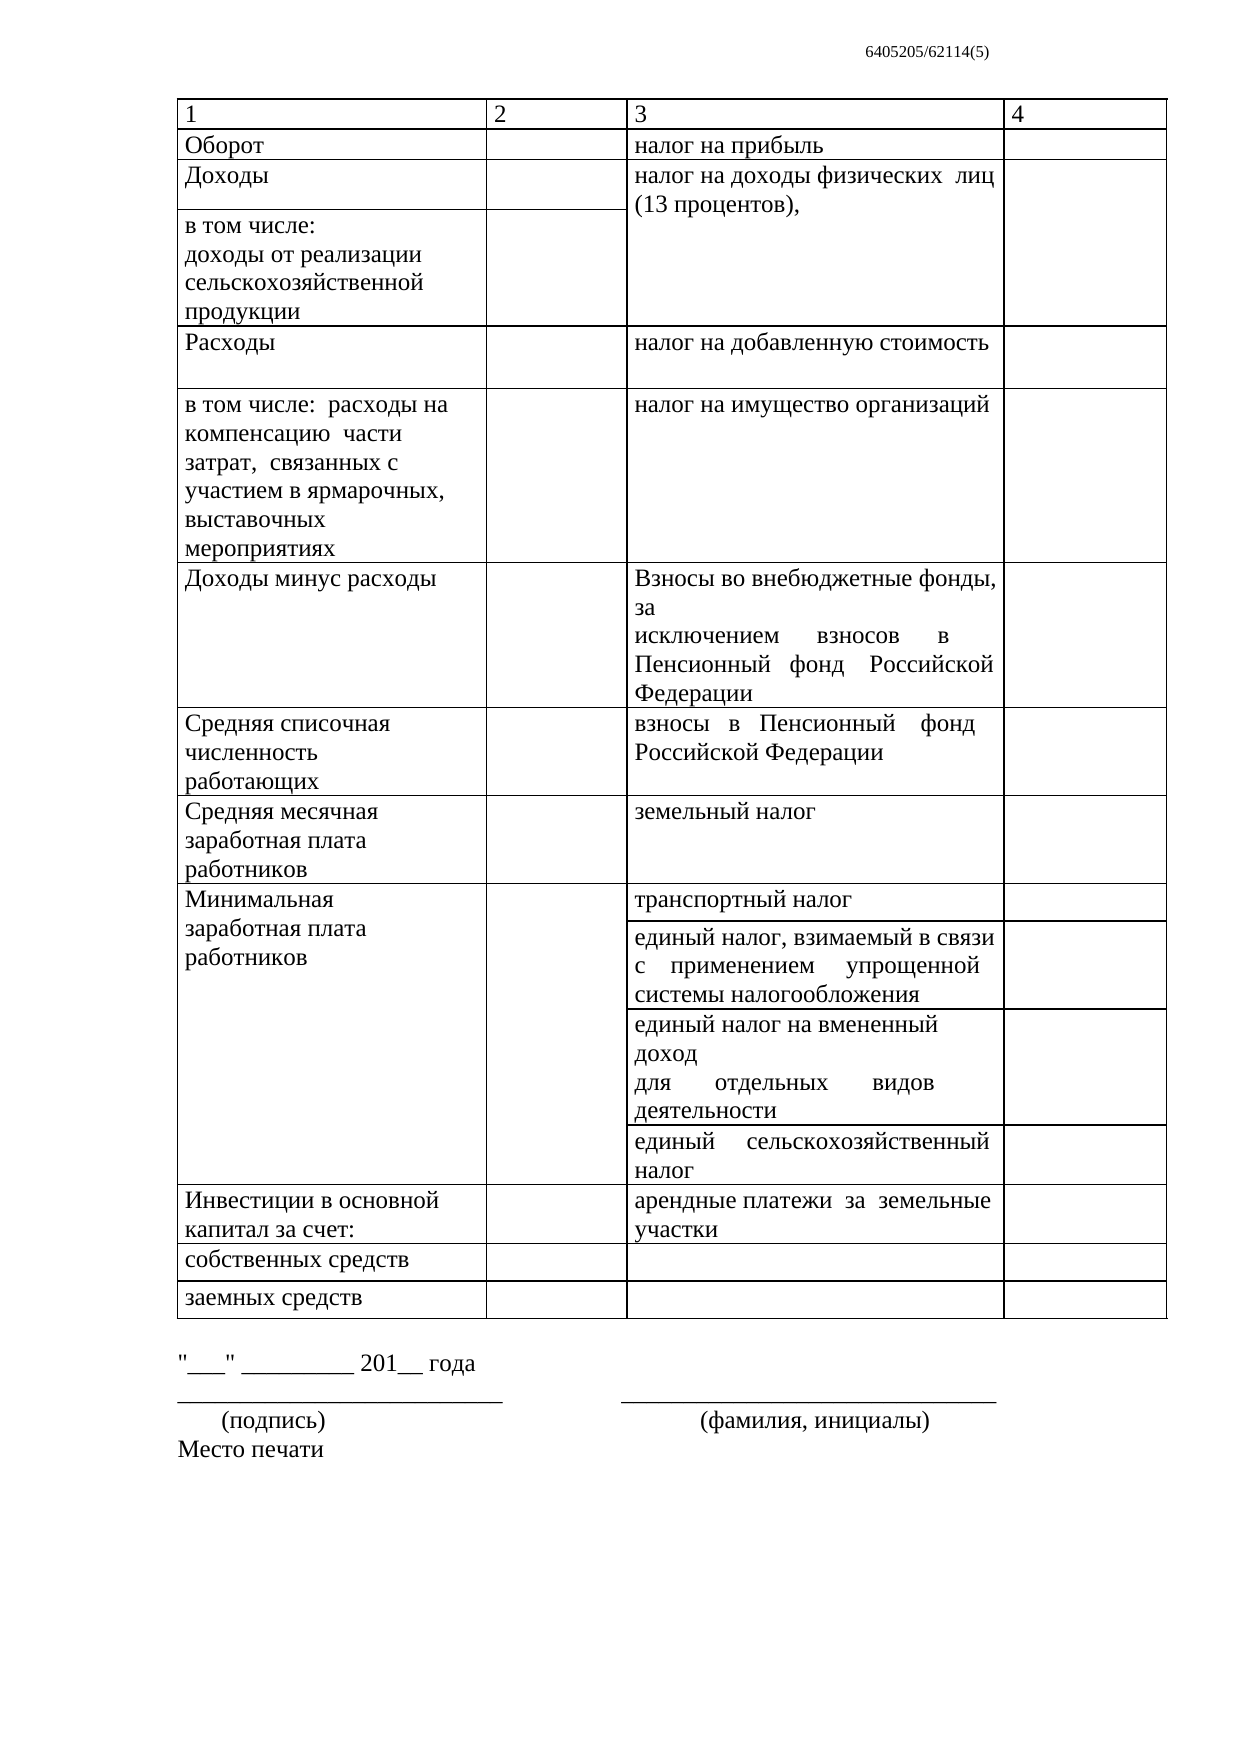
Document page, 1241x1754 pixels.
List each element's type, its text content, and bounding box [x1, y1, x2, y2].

table_cell [1005, 389, 1166, 562]
table_cell налог на добавленную стоимость [628, 327, 1003, 387]
table_cell [487, 708, 626, 795]
table_cell Доходы [178, 160, 486, 208]
table_cell земельный налог [628, 796, 1003, 882]
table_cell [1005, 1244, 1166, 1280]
table_cell налог на доходы физических лиц (13 процентов), [628, 160, 1003, 325]
table_cell 4 [1005, 100, 1166, 128]
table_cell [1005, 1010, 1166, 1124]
table_cell в том числе: доходы от реализации сельскохозяйственной продукции [178, 210, 486, 325]
table_cell 2 [487, 100, 626, 128]
table_cell 3 [628, 100, 1003, 128]
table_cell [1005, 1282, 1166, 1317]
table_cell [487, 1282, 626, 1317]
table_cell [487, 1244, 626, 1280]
table_cell [487, 389, 626, 562]
table_cell 1 [178, 100, 486, 128]
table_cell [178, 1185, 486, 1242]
table_cell Доходы минус расходы [178, 563, 486, 707]
text __________________________ ______________________________ [177, 1377, 1152, 1405]
table_cell транспортный налог [628, 884, 1003, 920]
table_cell [487, 210, 626, 325]
table_cell налог на прибыль [628, 130, 1003, 158]
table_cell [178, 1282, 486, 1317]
table_cell [1005, 327, 1166, 387]
table_cell Средняя списочная численность работающих [178, 708, 486, 795]
table_cell [487, 884, 626, 1183]
table_cell [1005, 130, 1166, 158]
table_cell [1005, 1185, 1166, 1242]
table_cell [487, 160, 626, 208]
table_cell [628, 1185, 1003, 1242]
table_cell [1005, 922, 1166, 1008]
table_cell Минимальная заработная плата работников [178, 884, 486, 1183]
table_cell налог на имущество организаций [628, 389, 1003, 562]
table_cell [1005, 884, 1166, 920]
table_cell [1005, 796, 1166, 882]
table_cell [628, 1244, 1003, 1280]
table_cell Средняя месячная заработная плата работников [178, 796, 486, 882]
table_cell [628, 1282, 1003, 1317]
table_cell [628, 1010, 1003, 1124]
table_cell Взносы во внебюджетные фонды, за исключением взносов в Пенсионный фонд Российской Федерации [628, 563, 1003, 707]
text "___" _________ 201__ года [177, 1348, 1152, 1377]
text (подпись) (фамилия, инициалы) [177, 1405, 1152, 1434]
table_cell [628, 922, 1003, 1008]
table_cell взносы в Пенсионный фонд Российской Федерации [628, 708, 1003, 795]
table_cell [1005, 708, 1166, 795]
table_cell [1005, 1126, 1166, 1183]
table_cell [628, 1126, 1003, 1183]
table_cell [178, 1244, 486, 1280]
table_cell в том числе: расходы на компенсацию части затрат, связанных с участием в ярмарочных, выставочных мероприятиях [178, 389, 486, 562]
table_cell Оборот [178, 130, 486, 158]
table_cell [1005, 160, 1166, 325]
table_cell [487, 130, 626, 158]
table_cell [487, 796, 626, 882]
table_cell [1005, 563, 1166, 707]
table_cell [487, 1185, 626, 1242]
table_cell [487, 563, 626, 707]
table_cell [487, 327, 626, 387]
table_cell Расходы [178, 327, 486, 387]
text Место печати [177, 1434, 1152, 1463]
